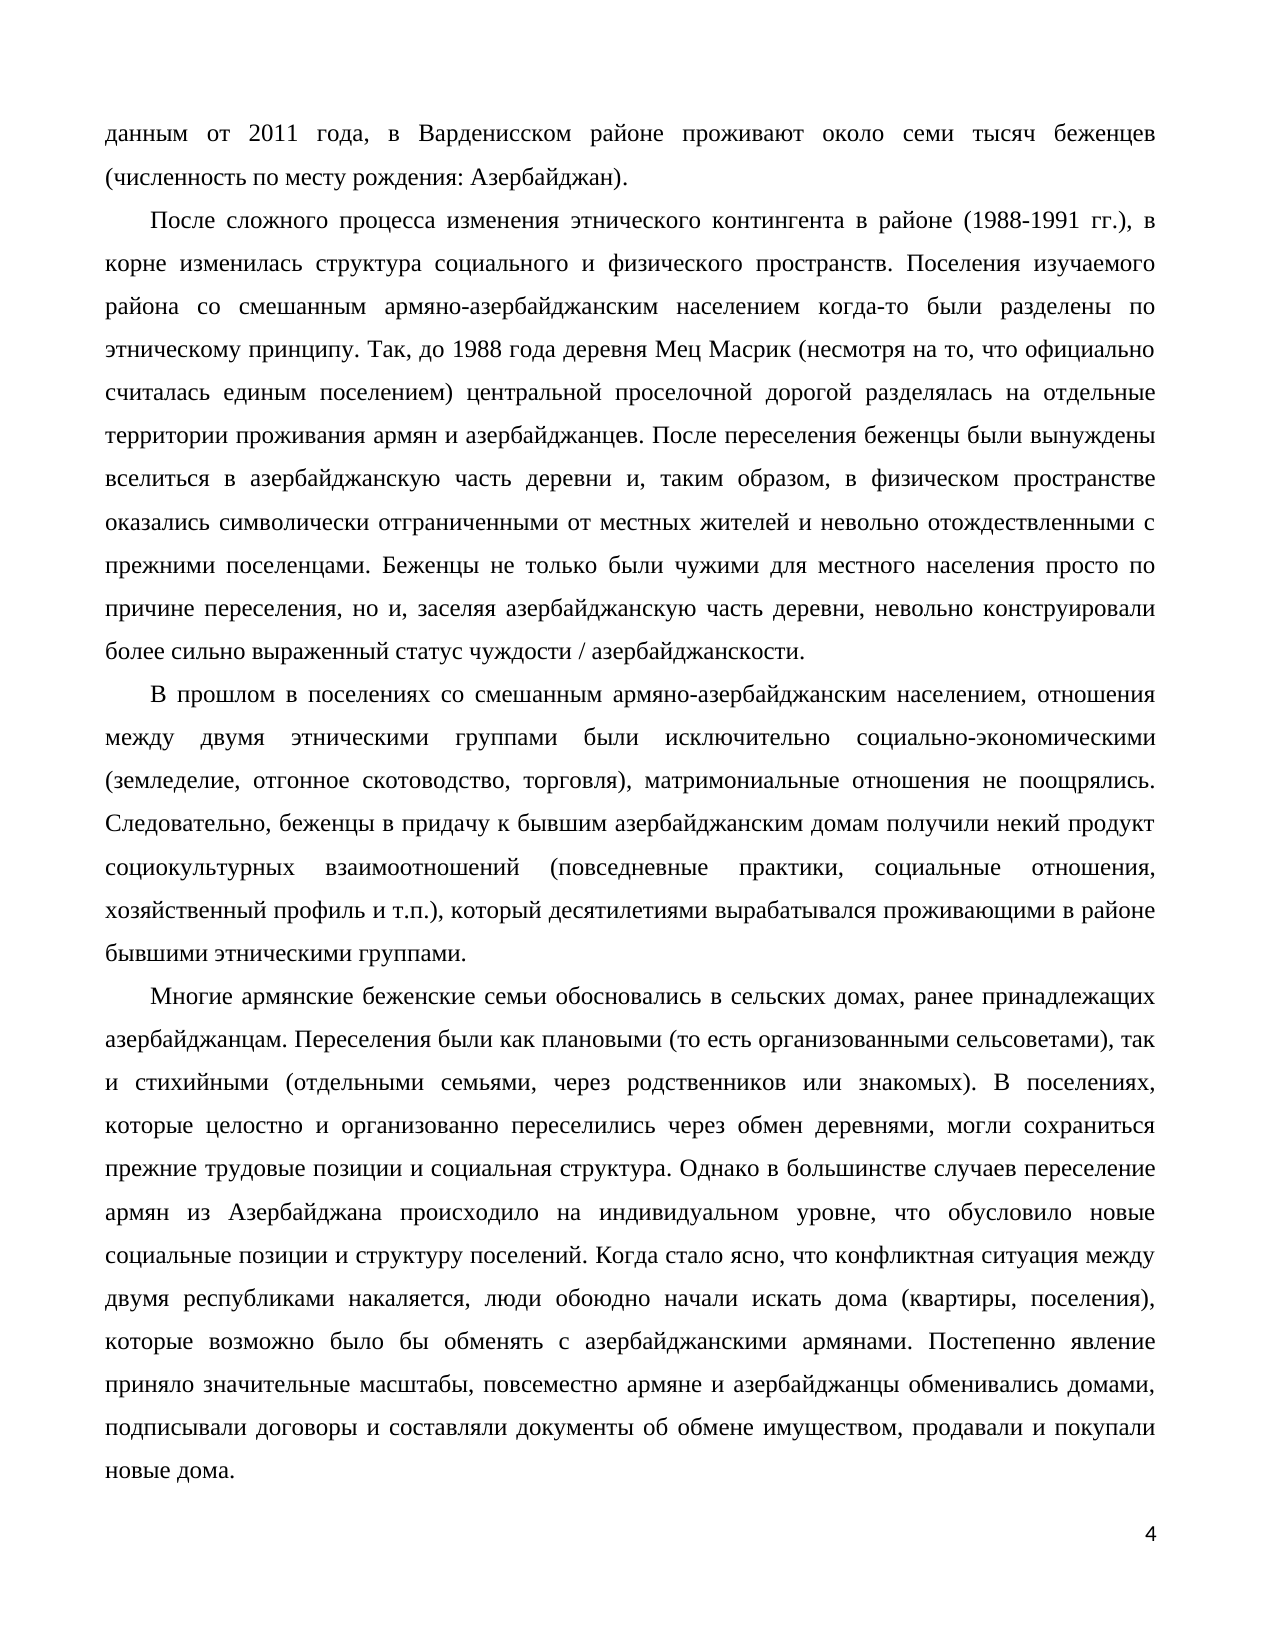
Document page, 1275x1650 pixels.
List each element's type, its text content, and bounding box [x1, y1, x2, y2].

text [105, 118, 1156, 190]
text После сложного процесса изменения этнического контингента в районе (1988-1991 гг.), в корне изменилась структура социального и физического пространств. Поселения изучаемого района со смешанным армяно-азербайджанским населением когда-то были разделены по этническому принципу. Так, до 1988 года деревня Мец Масрик (несмотря на то, что официально считалась единым поселением) центральной проселочной дорогой разделялась на отдельные территории проживания армян и азербайджанцев. После переселения беженцы были вынуждены вселиться в азербайджанскую часть деревни и, таким образом, в физическом пространстве оказались символически отграниченными от местных жителей и невольно отождествленными с прежними поселенцами. Беженцы не только были чужими для местного населения просто по причине переселения, но и, заселяя азербайджанскую часть деревни, невольно конструировали более сильно выраженный статус чуждости / азербайджанскости. [105, 205, 1156, 665]
text Многие армянские беженские семьи обосновались в сельских домах, ранее принадлежащих азербайджанцам. Переселения были как плановыми (то есть организованными сельсоветами), так и стихийными (отдельными семьями, через родственников или знакомых). В поселениях, которые целостно и организованно переселились через обмен деревнями, могли сохраниться прежние трудовые позиции и социальная структура. Однако в большинстве случаев переселение армян из Азербайджана происходило на индивидуальном уровне, что обусловило новые социальные позиции и структуру поселений. Когда стало ясно, что конфликтная ситуация между двумя республиками накаляется, люди обоюдно начали искать дома (квартиры, поселения), которые возможно было бы обменять с азербайджанскими армянами. Постепенно явление приняло значительные масштабы, повсеместно армяне и азербайджанцы обменивались домами, подписывали договоры и составляли документы об обмене имуществом, продавали и покупали новые дома. [105, 981, 1156, 1484]
text В прошлом в поселениях со смешанным армяно-азербайджанским населением, отношения между двумя этническими группами были исключительно социально-экономическими (земледелие, отгонное скотоводство, торговля), матримониальные отношения не поощрялись. Следовательно, беженцы в придачу к бывшим азербайджанским домам получили некий продукт социокультурных взаимоотношений (повседневные практики, социальные отношения, хозяйственный профиль и т.п.), который десятилетиями вырабатывался проживающими в районе бывшими этническими группами. [105, 679, 1156, 967]
